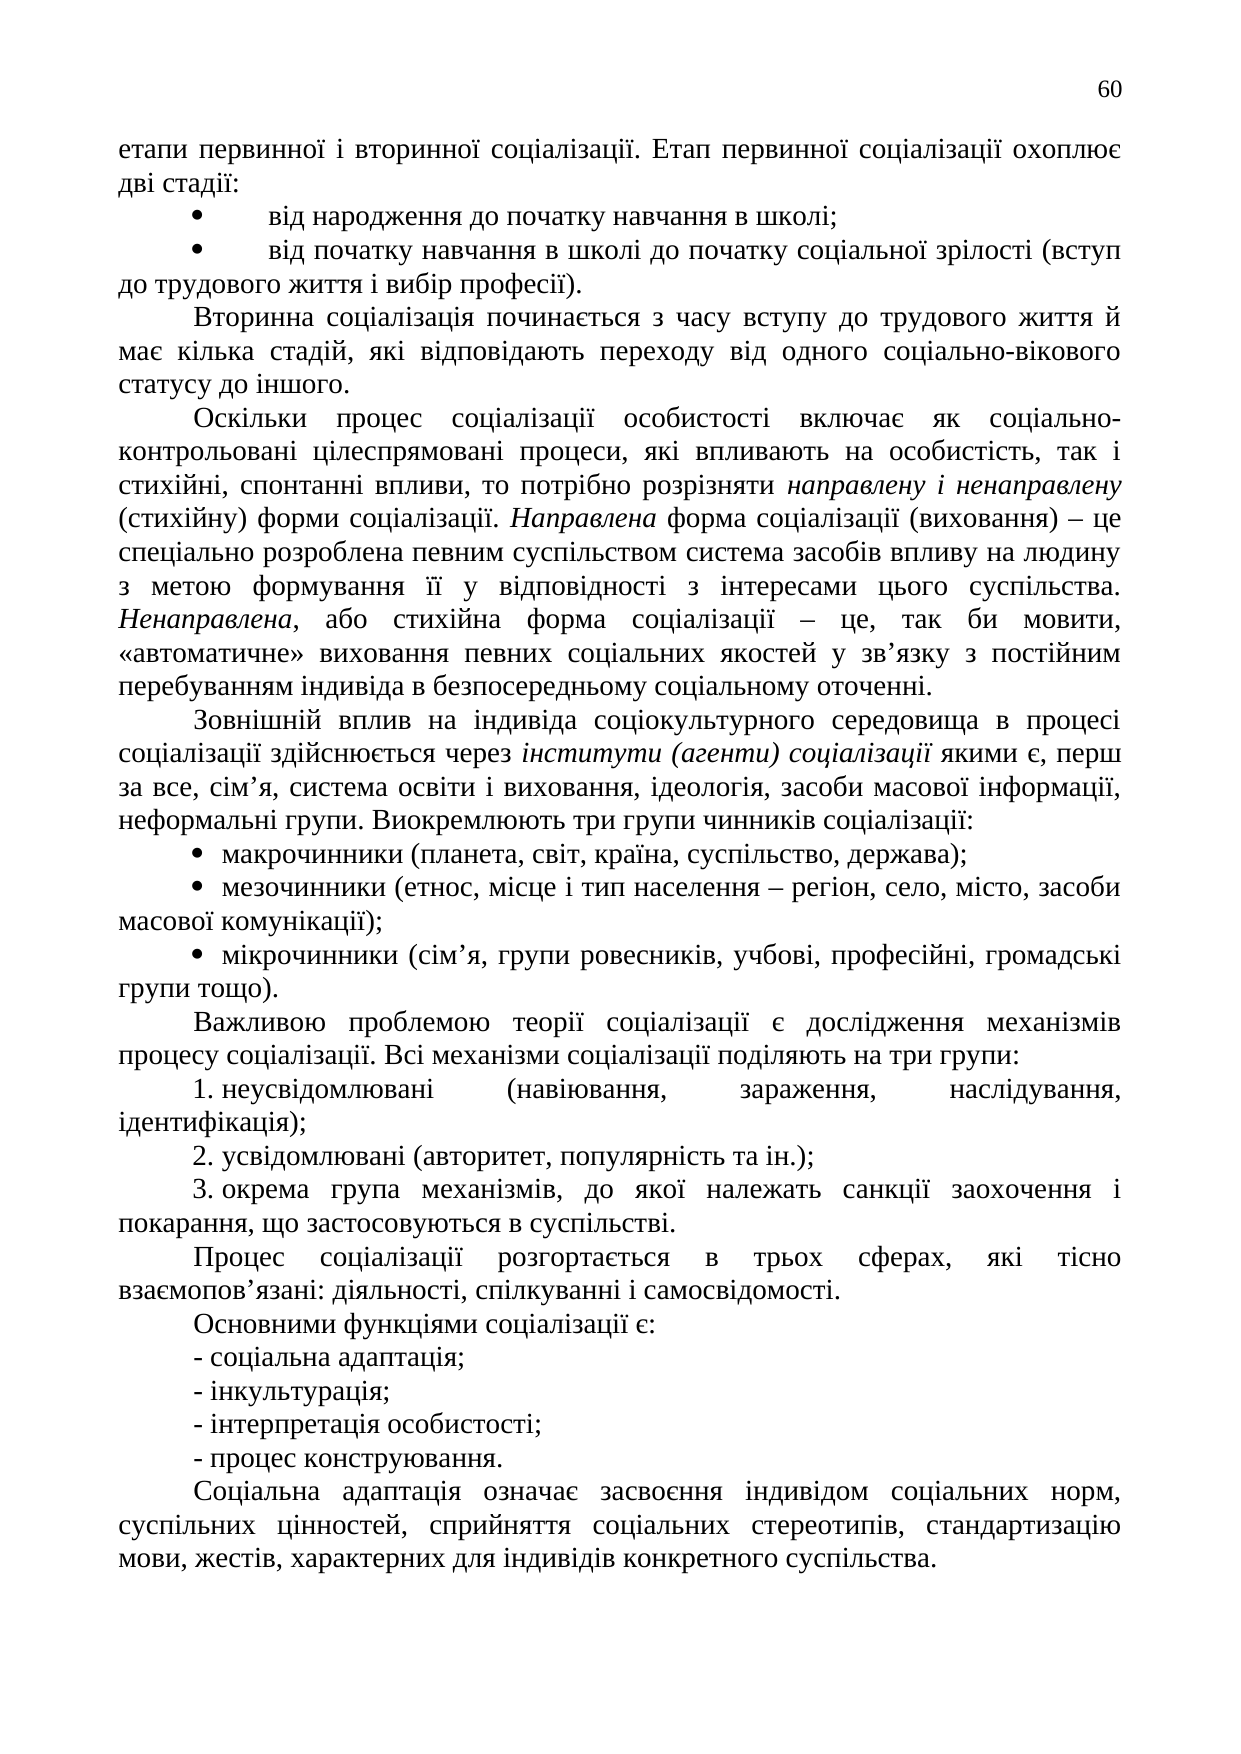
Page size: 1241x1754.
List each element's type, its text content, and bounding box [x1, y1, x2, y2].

text Основними функціями соціалізації є: [118, 1306, 1122, 1339]
list мезочинники (етнос, місце і тип населення – регіон, село, місто, засоби масової комунікації); [118, 869, 1122, 937]
list мікрочинники (сім’я, групи ровесників, учбові, професійні, громадські групи тощо). [118, 937, 1122, 1004]
text Оскільки процес соціалізації особистості включає як соціально-контрольовані цілеспрямовані процеси, які впливають на особистість, так і стихійні, спонтанні впливи, то потрібно розрізняти направлену і ненаправлену (стихійну) форми соціалізації. Направлена форма соціалізації (виховання) – це спеціально розроблена певним суспільством система засобів впливу на людину з метою формування її у відповідності з інтересами цього суспільства. Ненаправлена, або стихійна форма соціалізації – це, так би мовити, «автоматичне» виховання певних соціальних якостей у зв’язку з постійним перебуванням індивіда в безпосередньому соціальному оточенні. [118, 400, 1122, 702]
list усвідомлювані (авторитет, популярність та ін.); [118, 1138, 1122, 1172]
text Соціальна адаптація означає засвоєння індивідом соціальних норм, суспільних цінностей, сприйняття соціальних стереотипів, стандартизацію мови, жестів, характерних для індивідів конкретного суспільства. [118, 1473, 1122, 1574]
text - соціальна адаптація; [193, 1339, 1122, 1373]
text - інтерпретація особистості; [193, 1406, 1122, 1440]
list макрочинники (планета, світ, країна, суспільство, держава); [118, 836, 1122, 869]
text Процес соціалізації розгортається в трьох сферах, які тісно взаємопов’язані: діяльності, спілкуванні і самосвідомості. [118, 1239, 1122, 1306]
text Зовнішній вплив на індивіда соціокультурного середовища в процесі соціалізації здійснюється через інститути (агенти) соціалізації якими є, перш за все, сім’я, система освіти і виховання, ідеологія, засоби масової інформації, неформальні групи. Виокремлюють три групи чинників соціалізації: [118, 702, 1122, 836]
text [118, 131, 1122, 198]
text - інкультурація; [193, 1373, 1122, 1406]
list окрема група механізмів, до якої належать санкції заохочення і покарання, що застосовуються в суспільстві. [118, 1172, 1122, 1239]
list від народження до початку навчання в школі; [118, 198, 1122, 232]
text - процес конструювання. [193, 1440, 1122, 1473]
text Важливою проблемою теорії соціалізації є дослідження механізмів процесу соціалізації. Всі механізми соціалізації поділяють на три групи: [118, 1004, 1122, 1071]
list неусвідомлювані (навіювання, зараження, наслідування, ідентифікація); [118, 1071, 1122, 1138]
list від початку навчання в школі до початку соціальної зрілості (вступ до трудового життя і вибір професії). [118, 232, 1122, 299]
text Вторинна соціалізація починається з часу вступу до трудового життя й має кілька стадій, які відповідають переходу від одного соціально-вікового статусу до іншого. [118, 299, 1122, 400]
